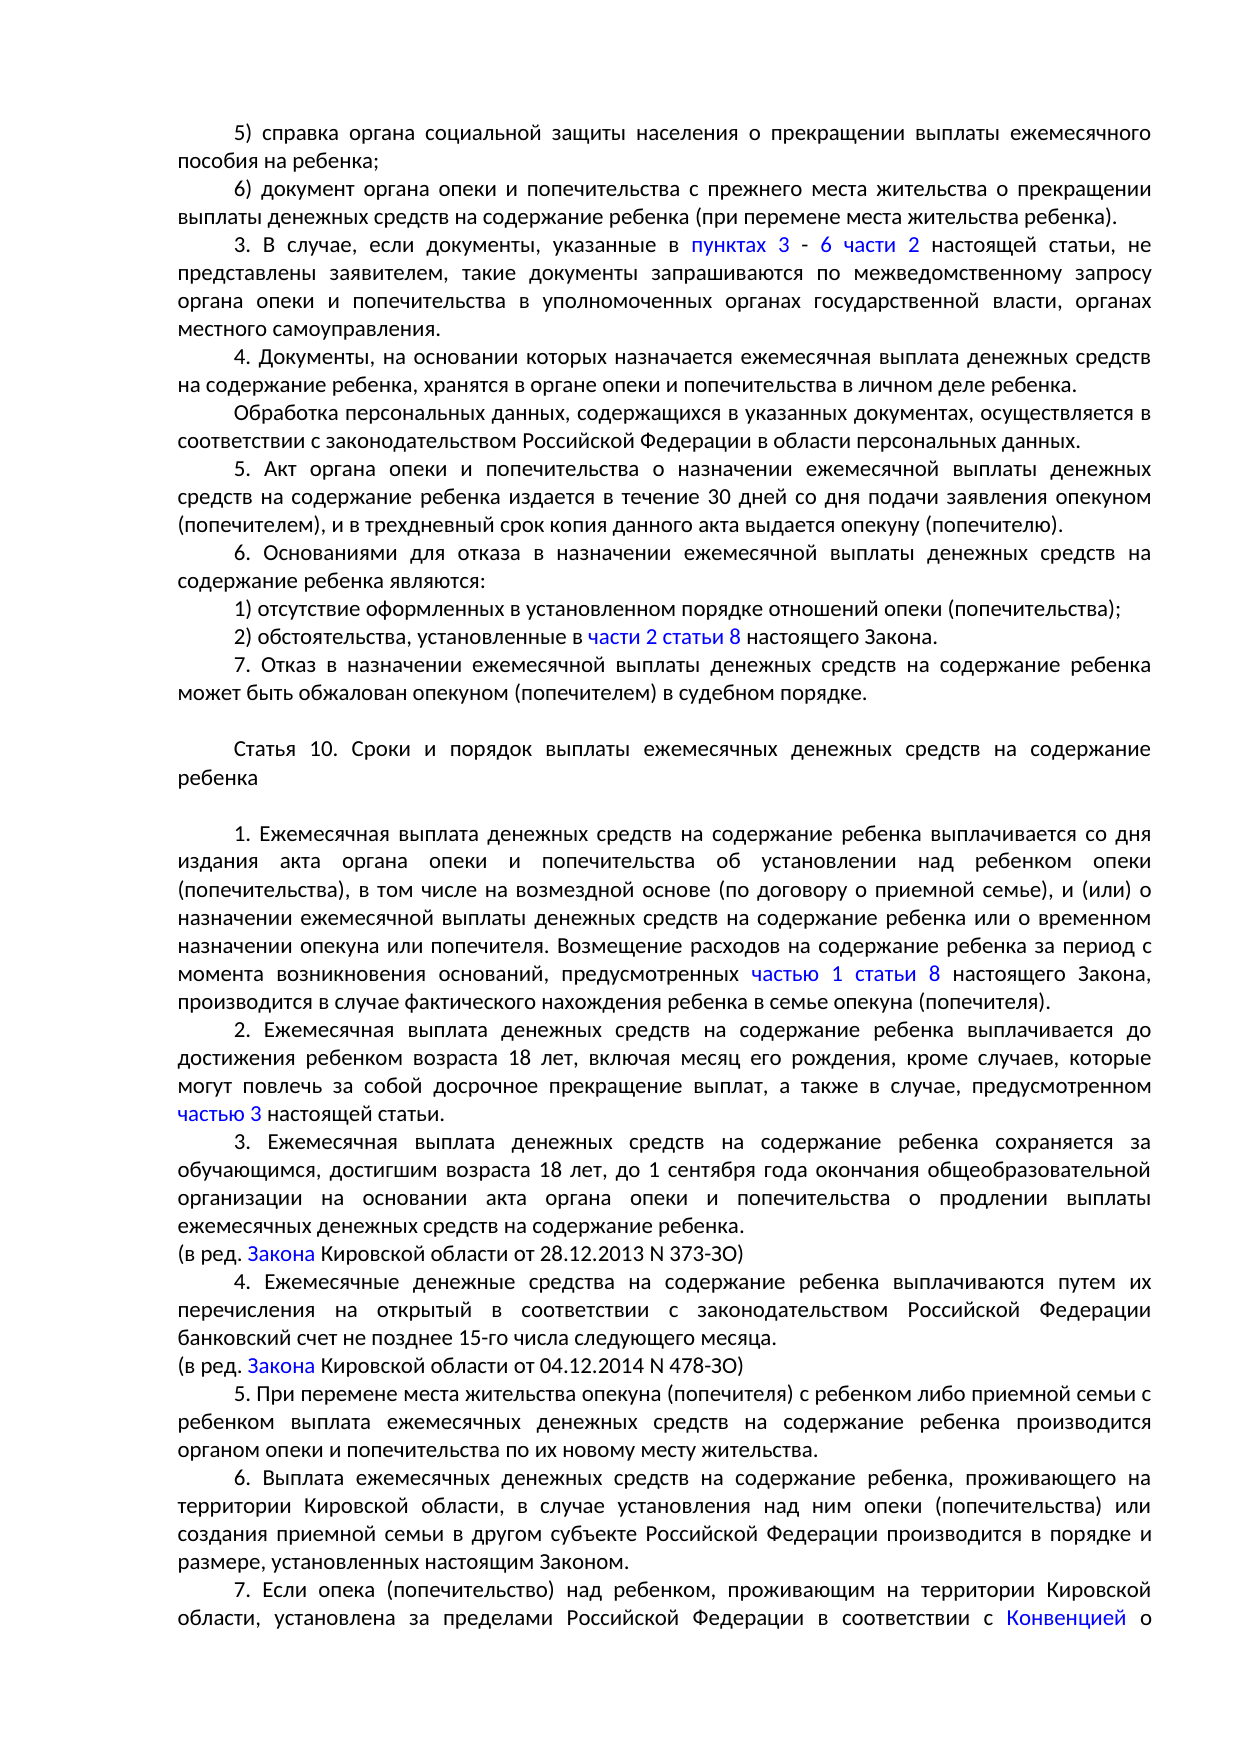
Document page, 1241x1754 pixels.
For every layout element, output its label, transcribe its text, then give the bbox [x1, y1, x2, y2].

text 5. При перемене места жительства опекуна (попечителя) с ребенком либо приемной семьи с ребенком выплата ежемесячных денежных средств на содержание ребенка производится органом опеки и попечительства по их новому месту жительства. [177, 1379, 1152, 1463]
text 3. В случае, если документы, указанные в пунктах 3 - 6 части 2 настоящей статьи, не представлены заявителем, такие документы запрашиваются по межведомственному запросу органа опеки и попечительства в уполномоченных органах государственной власти, органах местного самоуправления. [177, 230, 1152, 342]
text 4. Ежемесячные денежные средства на содержание ребенка выплачиваются путем их перечисления на открытый в соответствии с законодательством Российской Федерации банковский счет не позднее 15-го числа следующего месяца. [177, 1267, 1152, 1351]
text 5. Акт органа опеки и попечительства о назначении ежемесячной выплаты денежных средств на содержание ребенка издается в течение 30 дней со дня подачи заявления опекуном (попечителем), и в трехдневный срок копия данного акта выдается опекуну (попечителю). [177, 454, 1152, 538]
text 6. Выплата ежемесячных денежных средств на содержание ребенка, проживающего на территории Кировской области, в случае установления над ним опеки (попечительства) или создания приемной семьи в другом субъекте Российской Федерации производится в порядке и размере, установленных настоящим Законом. [177, 1463, 1152, 1575]
text 1. Ежемесячная выплата денежных средств на содержание ребенка выплачивается со дня издания акта органа опеки и попечительства об установлении над ребенком опеки (попечительства), в том числе на возмездной основе (по договору о приемной семье), и (или) о назначении ежемесячной выплаты денежных средств на содержание ребенка или о временном назначении опекуна или попечителя. Возмещение расходов на содержание ребенка за период с момента возникновения оснований, предусмотренных частью 1 статьи 8 настоящего Закона, производится в случае фактического нахождения ребенка в семье опекуна (попечителя). [177, 819, 1152, 1015]
text (в ред. Закона Кировской области от 28.12.2013 N 373-ЗО) [177, 1239, 1152, 1267]
text 4. Документы, на основании которых назначается ежемесячная выплата денежных средств на содержание ребенка, хранятся в органе опеки и попечительства в личном деле ребенка. [177, 342, 1152, 398]
text (в ред. Закона Кировской области от 04.12.2014 N 478-ЗО) [177, 1351, 1152, 1379]
text 2) обстоятельства, установленные в части 2 статьи 8 настоящего Закона. [177, 622, 1152, 651]
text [177, 1575, 1152, 1631]
text 5) справка органа социальной защиты населения о прекращении выплаты ежемесячного пособия на ребенка; [177, 118, 1152, 174]
text 3. Ежемесячная выплата денежных средств на содержание ребенка сохраняется за обучающимся, достигшим возраста 18 лет, до 1 сентября года окончания общеобразовательной организации на основании акта органа опеки и попечительства о продлении выплаты ежемесячных денежных средств на содержание ребенка. [177, 1127, 1152, 1239]
text Статья 10. Сроки и порядок выплаты ежемесячных денежных средств на содержание ребенка [177, 734, 1152, 791]
text Обработка персональных данных, содержащихся в указанных документах, осуществляется в соответствии с законодательством Российской Федерации в области персональных данных. [177, 398, 1152, 454]
text 6) документ органа опеки и попечительства с прежнего места жительства о прекращении выплаты денежных средств на содержание ребенка (при перемене места жительства ребенка). [177, 174, 1152, 230]
text 1) отсутствие оформленных в установленном порядке отношений опеки (попечительства); [177, 594, 1152, 622]
text 6. Основаниями для отказа в назначении ежемесячной выплаты денежных средств на содержание ребенка являются: [177, 538, 1152, 594]
text 7. Отказ в назначении ежемесячной выплаты денежных средств на содержание ребенка может быть обжалован опекуном (попечителем) в судебном порядке. [177, 651, 1152, 707]
text 2. Ежемесячная выплата денежных средств на содержание ребенка выплачивается до достижения ребенком возраста 18 лет, включая месяц его рождения, кроме случаев, которые могут повлечь за собой досрочное прекращение выплат, а также в случае, предусмотренном частью 3 настоящей статьи. [177, 1015, 1152, 1127]
